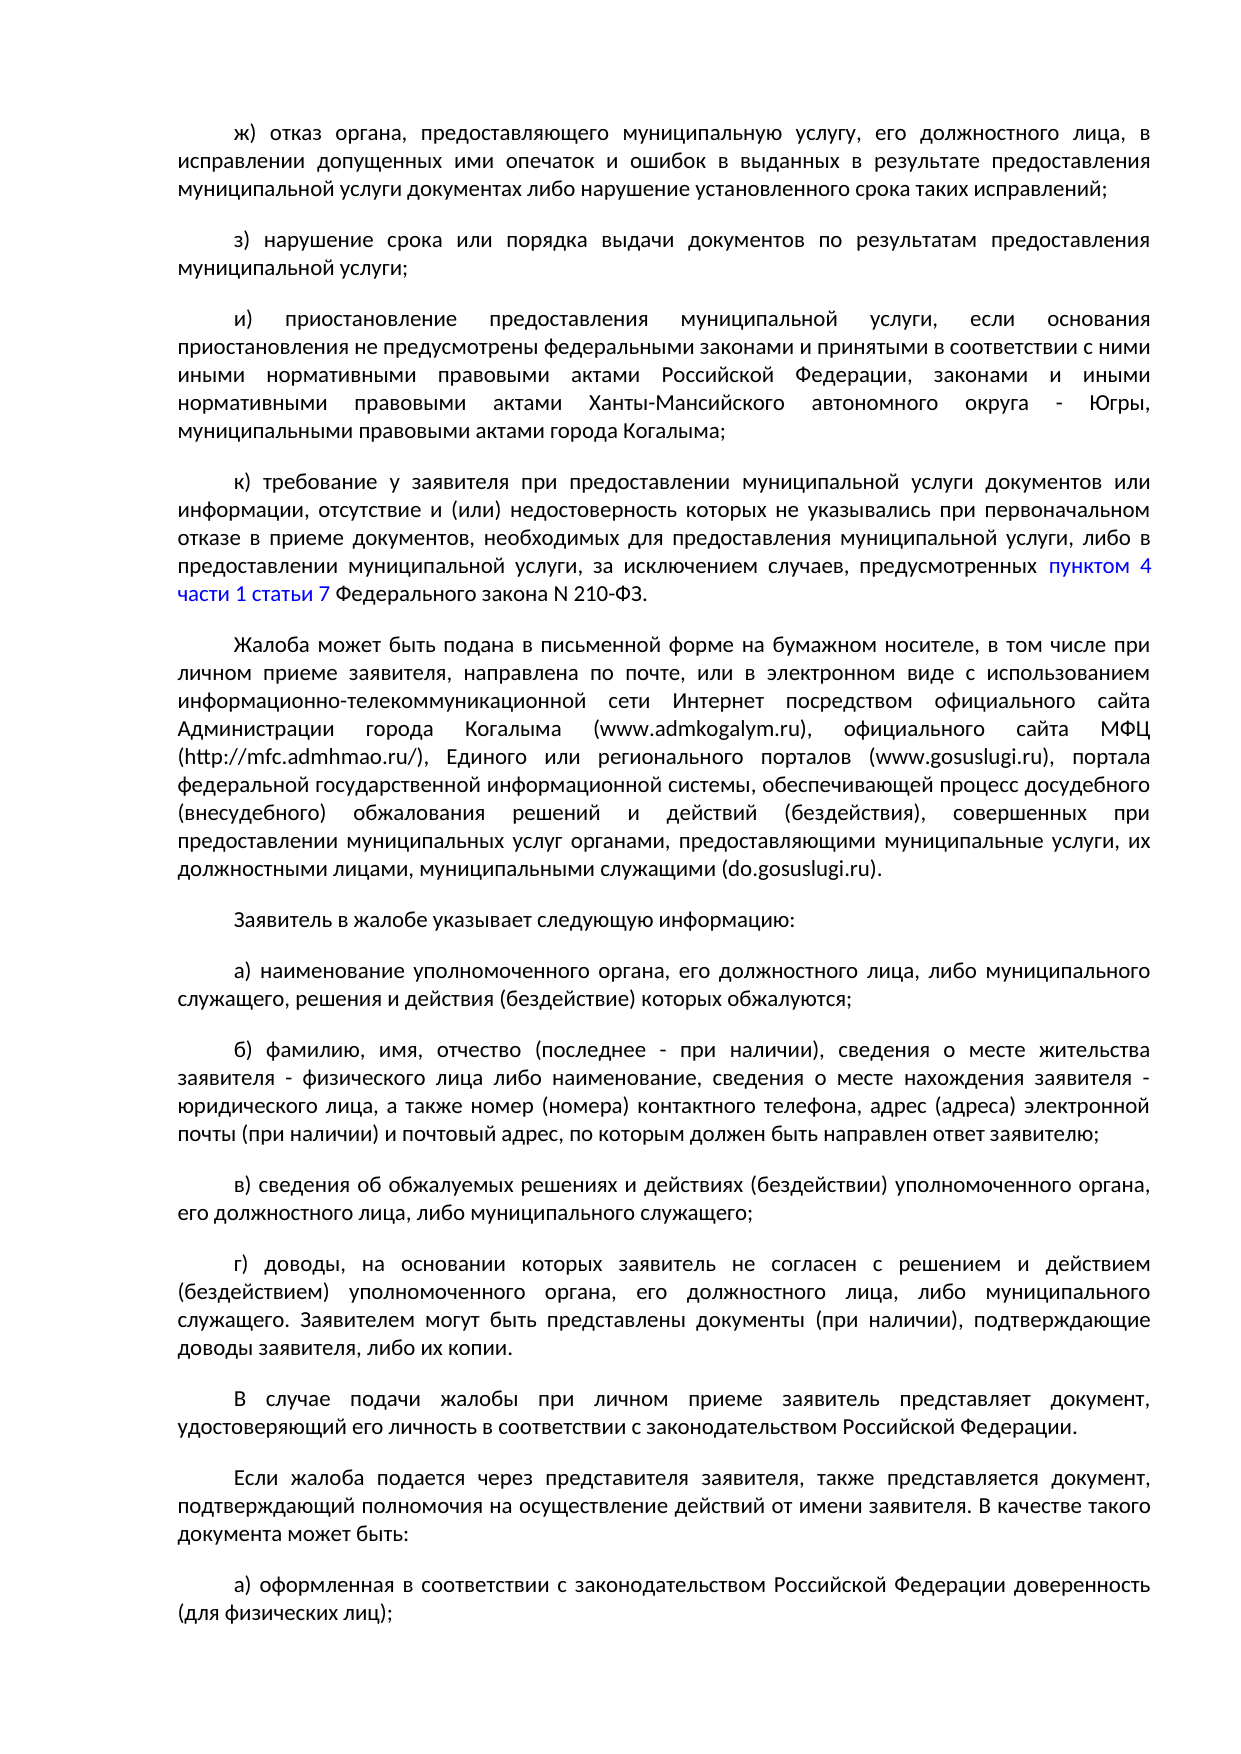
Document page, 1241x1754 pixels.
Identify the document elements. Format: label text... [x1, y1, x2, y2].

text в) сведения об обжалуемых решениях и действиях (бездействии) уполномоченного органа, его должностного лица, либо муниципального служащего; [177, 1170, 1152, 1226]
text и) приостановление предоставления муниципальной услуги, если основания приостановления не предусмотрены федеральными законами и принятыми в соответствии с ними иными нормативными правовыми актами Российской Федерации, законами и иными нормативными правовыми актами Ханты-Мансийского автономного округа - Югры, муниципальными правовыми актами города Когалыма; [177, 304, 1152, 444]
text Если жалоба подается через представителя заявителя, также представляется документ, подтверждающий полномочия на осуществление действий от имени заявителя. В качестве такого документа может быть: [177, 1463, 1152, 1547]
text В случае подачи жалобы при личном приеме заявитель представляет документ, удостоверяющий его личность в соответствии с законодательством Российской Федерации. [177, 1384, 1152, 1440]
text Заявитель в жалобе указывает следующую информацию: [177, 905, 1152, 933]
text а) наименование уполномоченного органа, его должностного лица, либо муниципального служащего, решения и действия (бездействие) которых обжалуются; [177, 956, 1152, 1012]
text к) требование у заявителя при предоставлении муниципальной услуги документов или информации, отсутствие и (или) недостоверность которых не указывались при первоначальном отказе в приеме документов, необходимых для предоставления муниципальной услуги, либо в предоставлении муниципальной услуги, за исключением случаев, предусмотренных пунктом 4 части 1 статьи 7 Федерального закона N 210-ФЗ. [177, 467, 1152, 607]
text з) нарушение срока или порядка выдачи документов по результатам предоставления муниципальной услуги; [177, 225, 1152, 281]
text г) доводы, на основании которых заявитель не согласен с решением и действием (бездействием) уполномоченного органа, его должностного лица, либо муниципального служащего. Заявителем могут быть представлены документы (при наличии), подтверждающие доводы заявителя, либо их копии. [177, 1249, 1152, 1361]
text Жалоба может быть подана в письменной форме на бумажном носителе, в том числе при личном приеме заявителя, направлена по почте, или в электронном виде с использованием информационно-телекоммуникационной сети Интернет посредством официального сайта Администрации города Когалыма (www.admkogalym.ru), официального сайта МФЦ (http://mfc.admhmao.ru/), Единого или регионального порталов (www.gosuslugi.ru), портала федеральной государственной информационной системы, обеспечивающей процесс досудебного (внесудебного) обжалования решений и действий (бездействия), совершенных при предоставлении муниципальных услуг органами, предоставляющими муниципальные услуги, их должностными лицами, муниципальными служащими (do.gosuslugi.ru). [177, 630, 1152, 882]
text ж) отказ органа, предоставляющего муниципальную услугу, его должностного лица, в исправлении допущенных ими опечаток и ошибок в выданных в результате предоставления муниципальной услуги документах либо нарушение установленного срока таких исправлений; [177, 118, 1152, 202]
text б) фамилию, имя, отчество (последнее - при наличии), сведения о месте жительства заявителя - физического лица либо наименование, сведения о месте нахождения заявителя - юридического лица, а также номер (номера) контактного телефона, адрес (адреса) электронной почты (при наличии) и почтовый адрес, по которым должен быть направлен ответ заявителю; [177, 1035, 1152, 1147]
text а) оформленная в соответствии с законодательством Российской Федерации доверенность (для физических лиц); [177, 1570, 1152, 1626]
